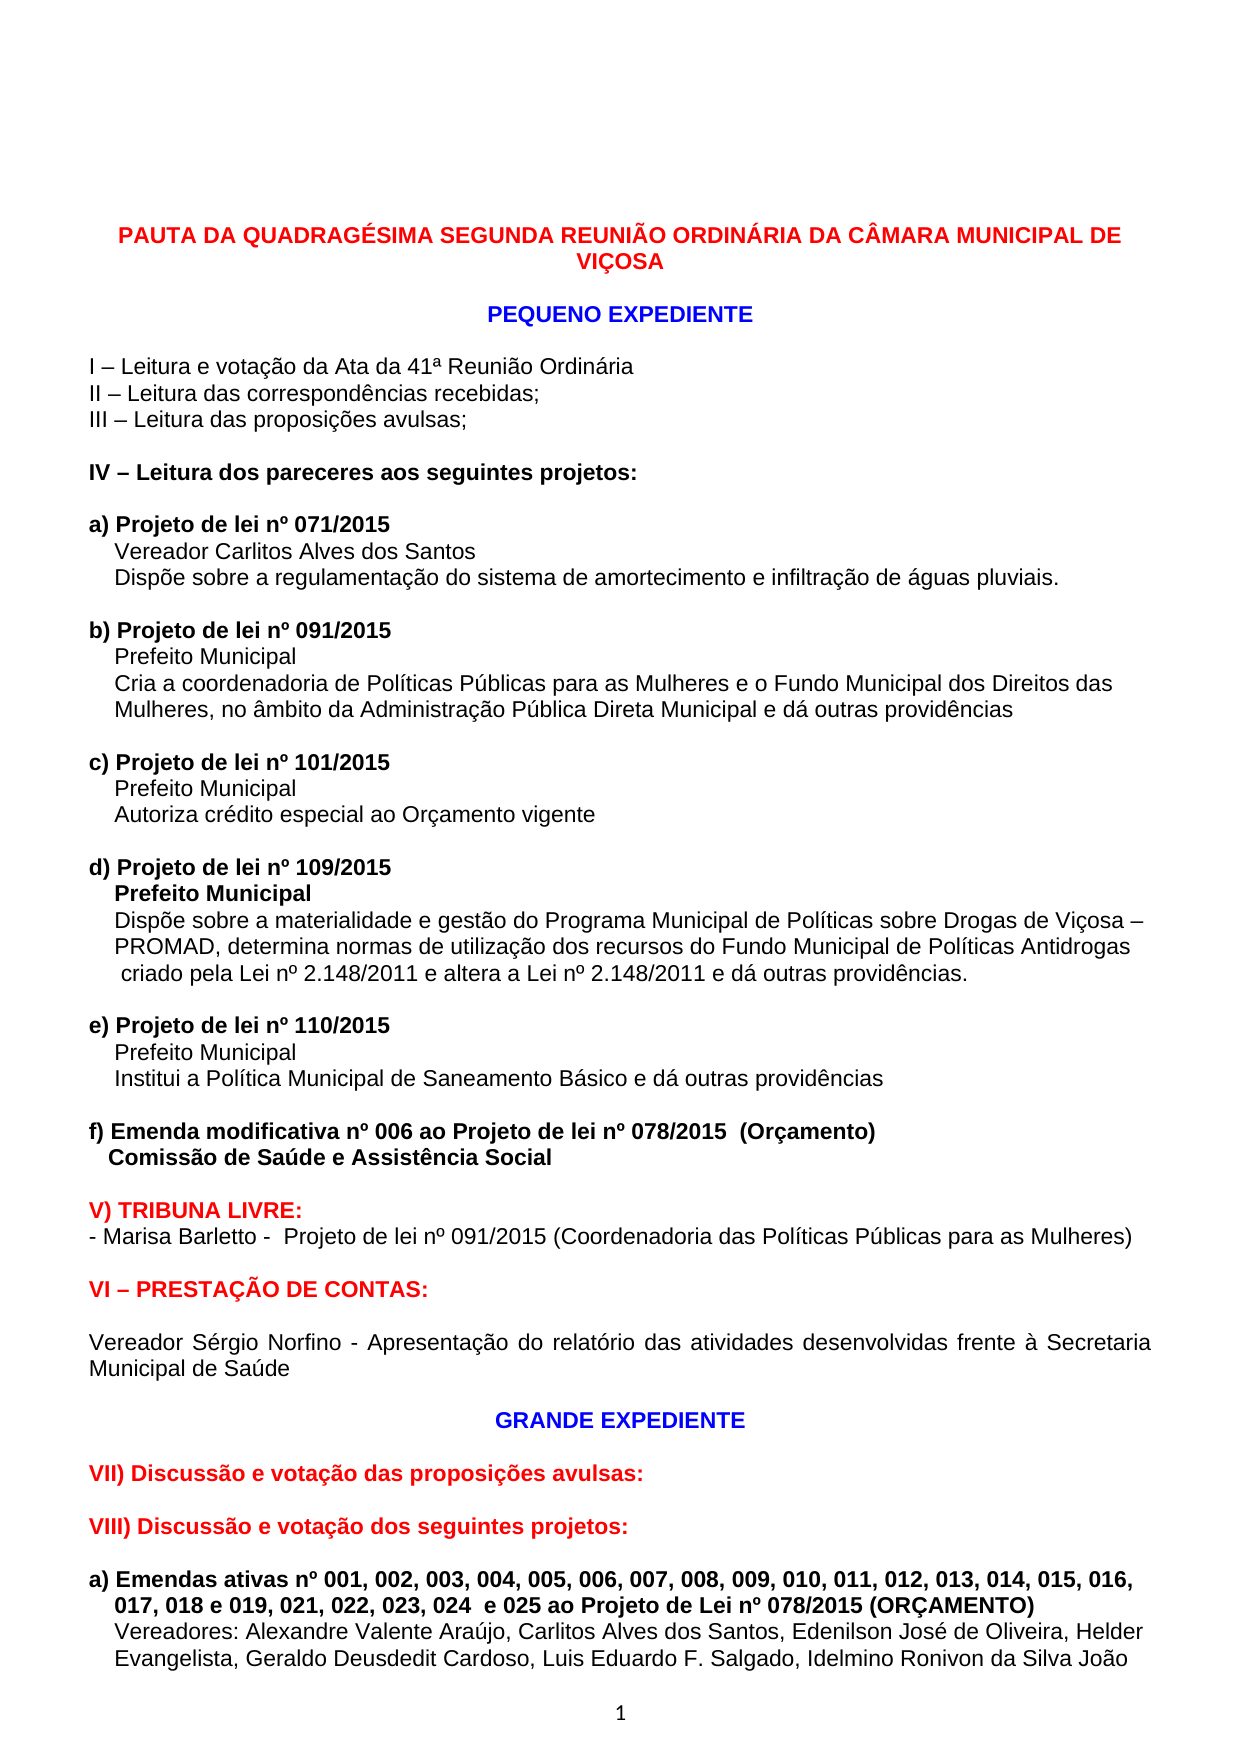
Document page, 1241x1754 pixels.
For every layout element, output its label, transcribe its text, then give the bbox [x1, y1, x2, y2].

text e) Projeto de lei nº 110/2015 [89, 1012, 1152, 1038]
text c) Projeto de lei nº 101/2015 [89, 749, 1152, 775]
text - Marisa Barletto - Projeto de lei nº 091/2015 (Coordenadoria das Políticas Públicas para as Mulheres) [89, 1223, 1152, 1249]
text III – Leitura das proposições avulsas; [89, 406, 1152, 432]
text Institui a Política Municipal de Saneamento Básico e dá outras providências [89, 1065, 1152, 1091]
text PEQUENO EXPEDIENTE [89, 301, 1152, 327]
text Dispõe sobre a regulamentação do sistema de amortecimento e infiltração de águas pluviais. [89, 564, 1152, 591]
text Vereador Carlitos Alves dos Santos [89, 538, 1152, 564]
text Vereador Sérgio Norfino - Apresentação do relatório das atividades desenvolvidas frente à Secretaria Municipal de Saúde [89, 1328, 1152, 1381]
text VIII) Discussão e votação dos seguintes projetos: [89, 1513, 1152, 1539]
text Comissão de Saúde e Assistência Social [89, 1144, 1152, 1170]
text a) Emendas ativas nº 001, 002, 003, 004, 005, 006, 007, 008, 009, 010, 011, 012, 013, 014, 015, 016, [89, 1566, 1152, 1592]
text Mulheres, no âmbito da Administração Pública Direta Municipal e dá outras providências [89, 696, 1152, 722]
text II – Leitura das correspondências recebidas; [89, 380, 1152, 406]
text PROMAD, determina normas de utilização dos recursos do Fundo Municipal de Políticas Antidrogas [89, 933, 1152, 959]
text Dispõe sobre a materialidade e gestão do Programa Municipal de Políticas sobre Drogas de Viçosa – [89, 907, 1152, 933]
text Prefeito Municipal [89, 1038, 1152, 1065]
text Autoriza crédito especial ao Orçamento vigente [89, 801, 1152, 828]
text criado pela Lei nº 2.148/2011 e altera a Lei nº 2.148/2011 e dá outras providências. [89, 959, 1152, 986]
text IV – Leitura dos pareceres aos seguintes projetos: [89, 459, 1152, 485]
text VII) Discussão e votação das proposições avulsas: [89, 1460, 1152, 1487]
text Prefeito Municipal [89, 775, 1152, 801]
text a) Projeto de lei nº 071/2015 [89, 511, 1152, 538]
text Prefeito Municipal [89, 880, 1152, 907]
text Vereadores: Alexandre Valente Araújo, Carlitos Alves dos Santos, Edenilson José de Oliveira, Helder [89, 1618, 1152, 1645]
text b) Projeto de lei nº 091/2015 [89, 617, 1152, 643]
text f) Emenda modificativa nº 006 ao Projeto de lei nº 078/2015 (Orçamento) [89, 1118, 1152, 1144]
text 017, 018 e 019, 021, 022, 023, 024 e 025 ao Projeto de Lei nº 078/2015 (ORÇAMENTO) [89, 1592, 1152, 1618]
text GRANDE EXPEDIENTE [89, 1407, 1152, 1434]
text Prefeito Municipal [89, 643, 1152, 669]
text PAUTA DA QUADRAGÉSIMA SEGUNDA REUNIÃO ORDINÁRIA DA CÂMARA MUNICIPAL DE VIÇOSA [89, 222, 1152, 274]
text Cria a coordenadoria de Políticas Públicas para as Mulheres e o Fundo Municipal dos Direitos das [89, 669, 1152, 696]
text VI – PRESTAÇÃO DE CONTAS: [89, 1276, 1152, 1302]
text V) TRIBUNA LIVRE: [89, 1197, 1152, 1223]
text I – Leitura e votação da Ata da 41ª Reunião Ordinária [89, 353, 1152, 380]
text Evangelista, Geraldo Deusdedit Cardoso, Luis Eduardo F. Salgado, Idelmino Ronivon da Silva João [89, 1645, 1152, 1671]
text d) Projeto de lei nº 109/2015 [89, 854, 1152, 880]
